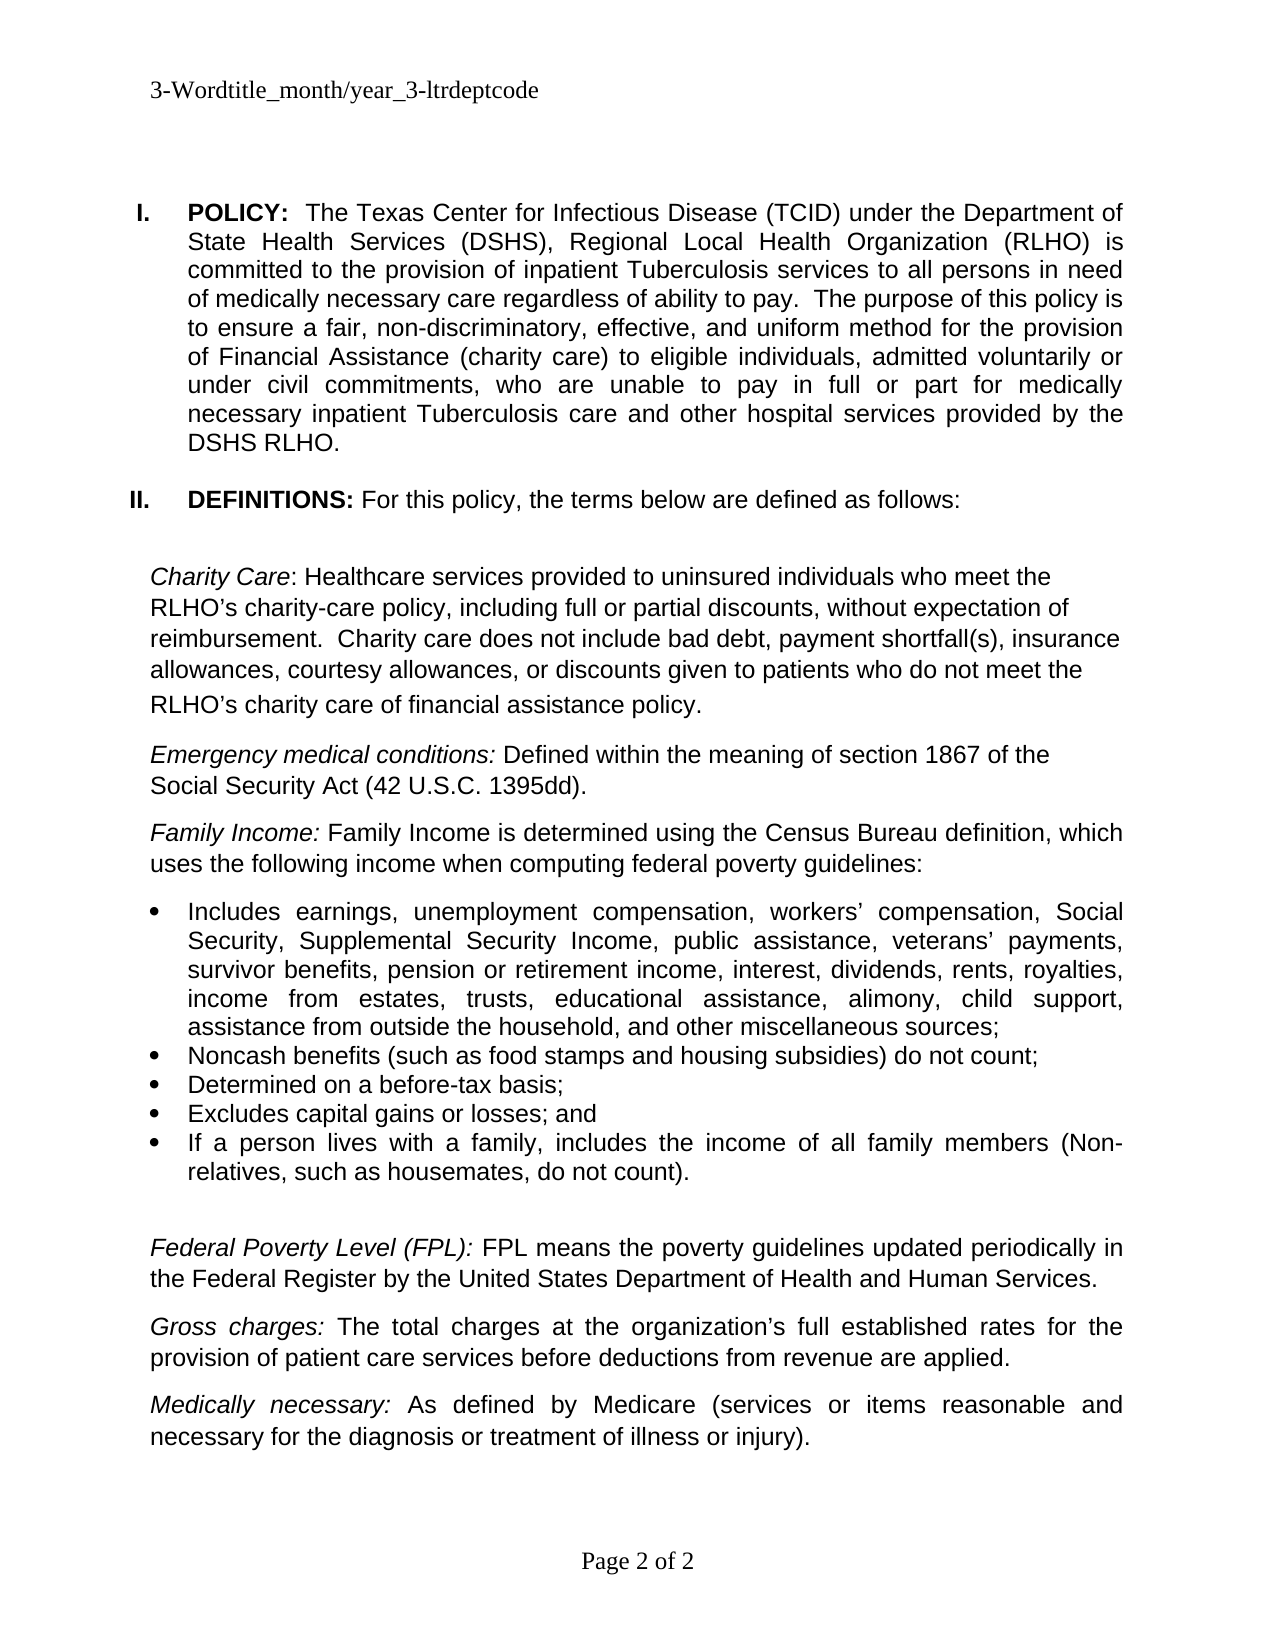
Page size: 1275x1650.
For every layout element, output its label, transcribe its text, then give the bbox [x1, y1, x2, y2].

list POLICY: The Texas Center for Infectious Disease (TCID) under the Department of State Health Services (DSHS), Regional Local Health Organization (RLHO) is committed to the provision of inpatient Tuberculosis services to all persons in need of medically necessary care regardless of ability to pay. The purpose of this policy is to ensure a fair, non-discriminatory, effective, and uniform method for the provision of Financial Assistance (charity care) to eligible individuals, admitted voluntarily or under civil commitments, who are unable to pay in full or part for medically necessary inpatient Tuberculosis care and other hospital services provided by the DSHS RLHO. [150, 198, 1125, 456]
list If a person lives with a family, includes the income of all family members (Non-relatives, such as housemates, do not count). [150, 1128, 1125, 1185]
text Gross charges: The total charges at the organization’s full established rates for the provision of patient care services before deductions from revenue are applied. [150, 1312, 1125, 1371]
list Noncash benefits (such as food stamps and housing subsidies) do not count; [150, 1041, 1125, 1070]
text Federal Poverty Level (FPL): FPL means the poverty guidelines updated periodically in the Federal Register by the United States Department of Health and Human Services. [150, 1233, 1125, 1293]
list Determined on a before-tax basis; [150, 1070, 1125, 1099]
text Family Income: Family Income is determined using the Census Bureau definition, which uses the following income when computing federal poverty guidelines: [150, 818, 1125, 878]
list Includes earnings, unemployment compensation, workers’ compensation, Social Security, Supplemental Security Income, public assistance, veterans’ payments, survivor benefits, pension or retirement income, interest, dividends, rents, royalties, income from estates, trusts, educational assistance, alimony, child support, assistance from outside the household, and other miscellaneous sources; [150, 897, 1125, 1041]
list Excludes capital gains or losses; and [150, 1099, 1125, 1128]
text Emergency medical conditions: Defined within the meaning of section 1867 of the Social Security Act (42 U.S.C. 1395dd). [150, 740, 1125, 799]
list DEFINITIONS: For this policy, the terms below are defined as follows: [150, 485, 1125, 514]
text Charity Care: Healthcare services provided to uninsured individuals who meet the RLHO’s charity-care policy, including full or partial discounts, without expectation of reimbursement. Charity care does not include bad debt, payment shortfall(s), insurance allowances, courtesy allowances, or discounts given to patients who do not meet the RLHO’s charity care of financial assistance policy. [150, 562, 1125, 720]
text Medically necessary: As defined by Medicare (services or items reasonable and necessary for the diagnosis or treatment of illness or injury). [150, 1390, 1125, 1450]
